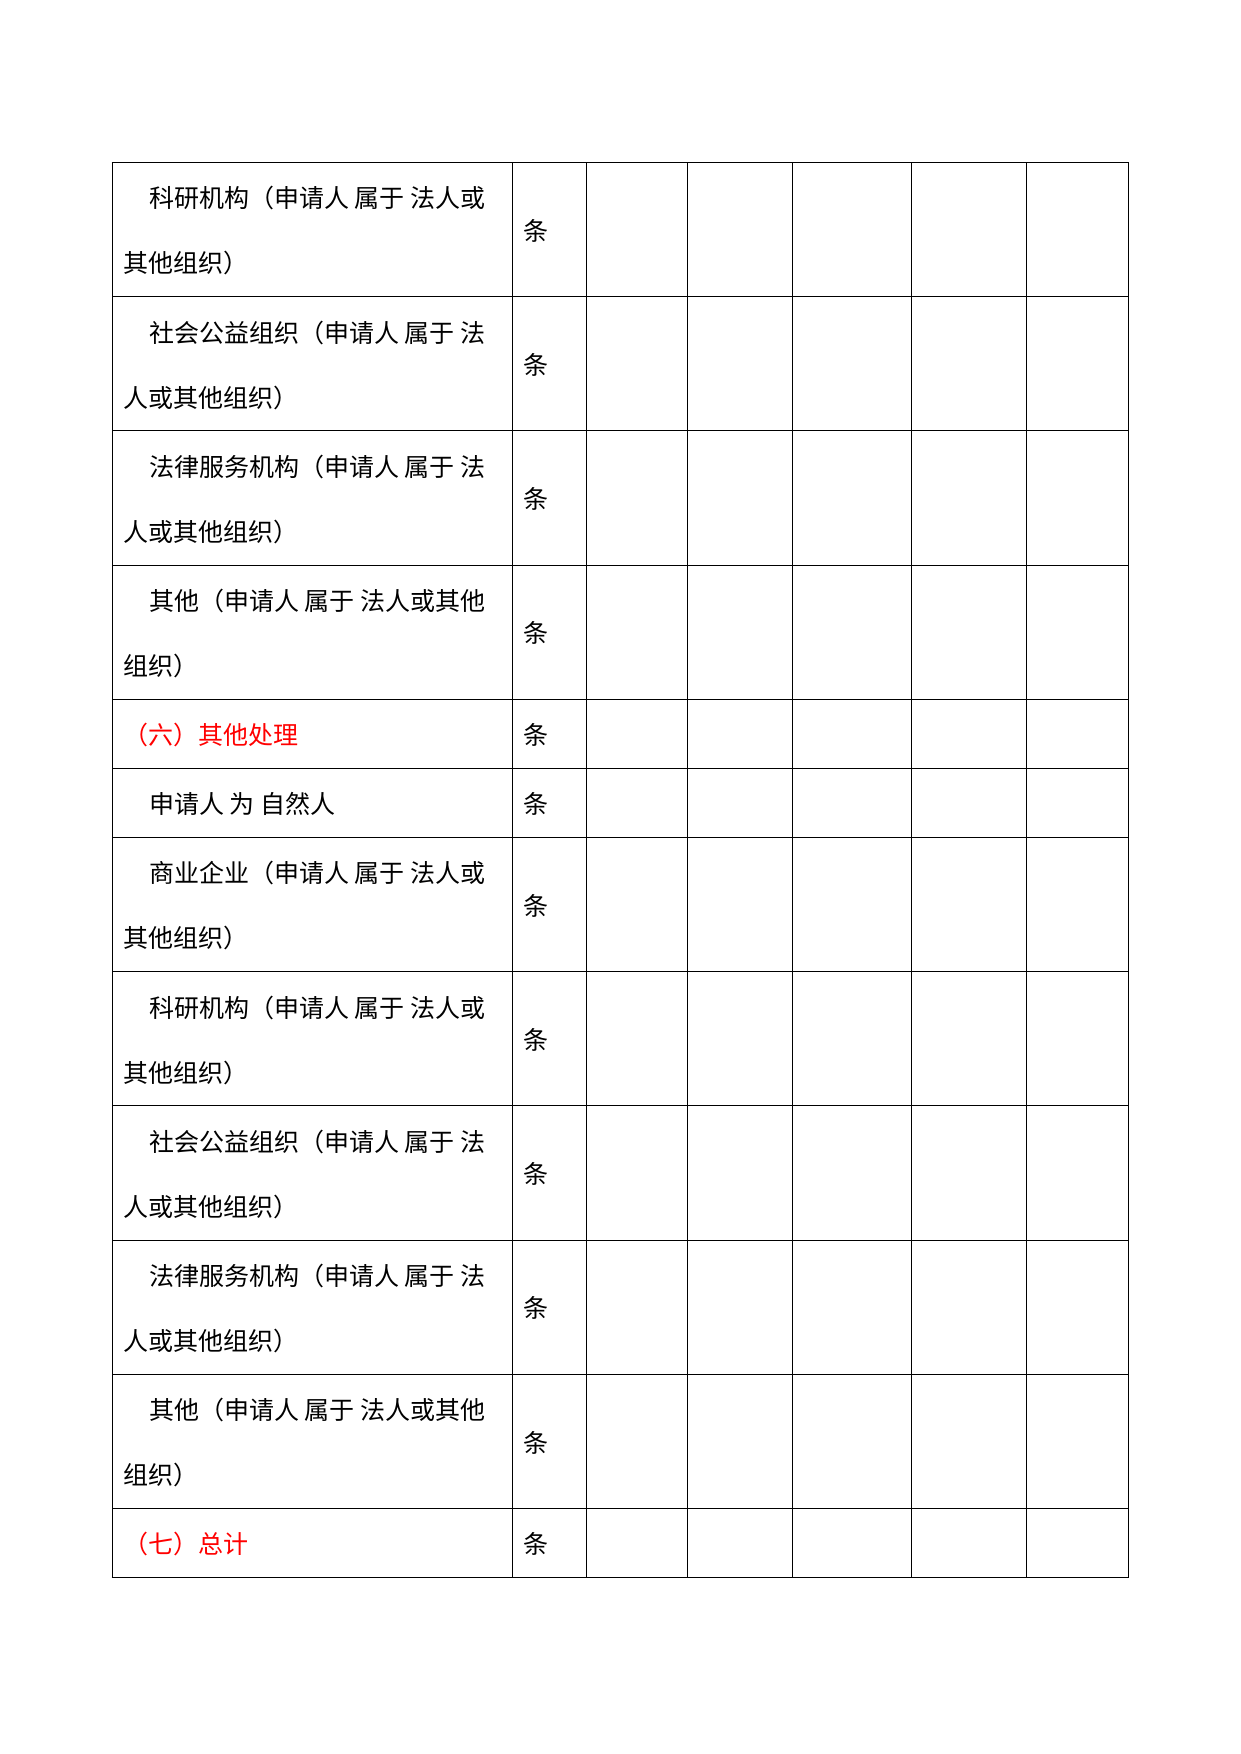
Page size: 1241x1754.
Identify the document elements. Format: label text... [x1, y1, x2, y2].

table_cell [912, 972, 1026, 1105]
table_cell [1027, 769, 1128, 837]
table_cell 社会公益组织（申请人 属于 法人或其他组织） [113, 1106, 512, 1239]
table_cell [1027, 297, 1128, 430]
table_cell [587, 838, 687, 971]
table_cell 条 [513, 1241, 586, 1374]
table_cell [793, 838, 911, 971]
table_cell [587, 700, 687, 768]
table_cell [688, 972, 792, 1105]
table_cell [793, 1241, 911, 1374]
table_cell [912, 769, 1026, 837]
table_cell [587, 1509, 687, 1577]
table_cell [1027, 1509, 1128, 1577]
table_cell [587, 431, 687, 564]
table_cell [793, 700, 911, 768]
table_cell 条 [513, 297, 586, 430]
table_cell 申请人 为 自然人 [113, 769, 512, 837]
table_cell [688, 1241, 792, 1374]
table_cell [912, 566, 1026, 699]
table_cell 条 [513, 566, 586, 699]
table_cell [1027, 700, 1128, 768]
table_cell 条 [513, 163, 586, 296]
table_cell 条 [513, 769, 586, 837]
table_cell 条 [513, 431, 586, 564]
table_cell [587, 972, 687, 1105]
table_cell 法律服务机构（申请人 属于 法人或其他组织） [113, 1241, 512, 1374]
table_cell [688, 297, 792, 430]
table_cell [688, 838, 792, 971]
table_cell [793, 1106, 911, 1239]
table_cell [912, 1241, 1026, 1374]
table_cell [1027, 566, 1128, 699]
table_cell [912, 431, 1026, 564]
table_cell [688, 566, 792, 699]
table_cell （六）其他处理 [113, 700, 512, 768]
table_cell [793, 972, 911, 1105]
table_cell 条 [513, 1375, 586, 1508]
table_cell [912, 838, 1026, 971]
table_cell [587, 1106, 687, 1239]
table_cell 商业企业（申请人 属于 法人或其他组织） [113, 838, 512, 971]
table_cell [688, 431, 792, 564]
table_cell 法律服务机构（申请人 属于 法人或其他组织） [113, 431, 512, 564]
table_cell 科研机构（申请人 属于 法人或其他组织） [113, 972, 512, 1105]
table_cell [688, 769, 792, 837]
table_cell [793, 1509, 911, 1577]
table_cell [688, 1509, 792, 1577]
table_cell （七）总计 [113, 1509, 512, 1577]
table_cell [793, 431, 911, 564]
table_cell [1027, 1241, 1128, 1374]
table_cell [912, 1375, 1026, 1508]
table_cell [587, 163, 687, 296]
table_cell [688, 1375, 792, 1508]
table_cell [688, 1106, 792, 1239]
table_cell [793, 769, 911, 837]
table_cell 条 [513, 1106, 586, 1239]
table_cell 其他（申请人 属于 法人或其他组织） [113, 566, 512, 699]
table_cell [793, 566, 911, 699]
table_cell [912, 700, 1026, 768]
table_cell [1027, 1375, 1128, 1508]
table_cell [1027, 838, 1128, 971]
table_cell [912, 1106, 1026, 1239]
table_cell [1027, 163, 1128, 296]
table_cell [688, 700, 792, 768]
table_cell [912, 163, 1026, 296]
table_cell [587, 297, 687, 430]
table_cell [793, 1375, 911, 1508]
table_cell [688, 163, 792, 296]
table_cell 条 [513, 972, 586, 1105]
table_cell 科研机构（申请人 属于 法人或其他组织） [113, 163, 512, 296]
table_cell 条 [513, 1509, 586, 1577]
table_cell [587, 566, 687, 699]
table_cell [587, 1241, 687, 1374]
table_cell 条 [513, 700, 586, 768]
table_cell 其他（申请人 属于 法人或其他组织） [113, 1375, 512, 1508]
table_cell [1027, 1106, 1128, 1239]
table_cell [587, 1375, 687, 1508]
table_cell 条 [513, 838, 586, 971]
table_cell [912, 297, 1026, 430]
table_cell 社会公益组织（申请人 属于 法人或其他组织） [113, 297, 512, 430]
table_cell [793, 297, 911, 430]
table_cell [1027, 972, 1128, 1105]
table_cell [912, 1509, 1026, 1577]
table_cell [793, 163, 911, 296]
table_cell [587, 769, 687, 837]
table_cell [1027, 431, 1128, 564]
